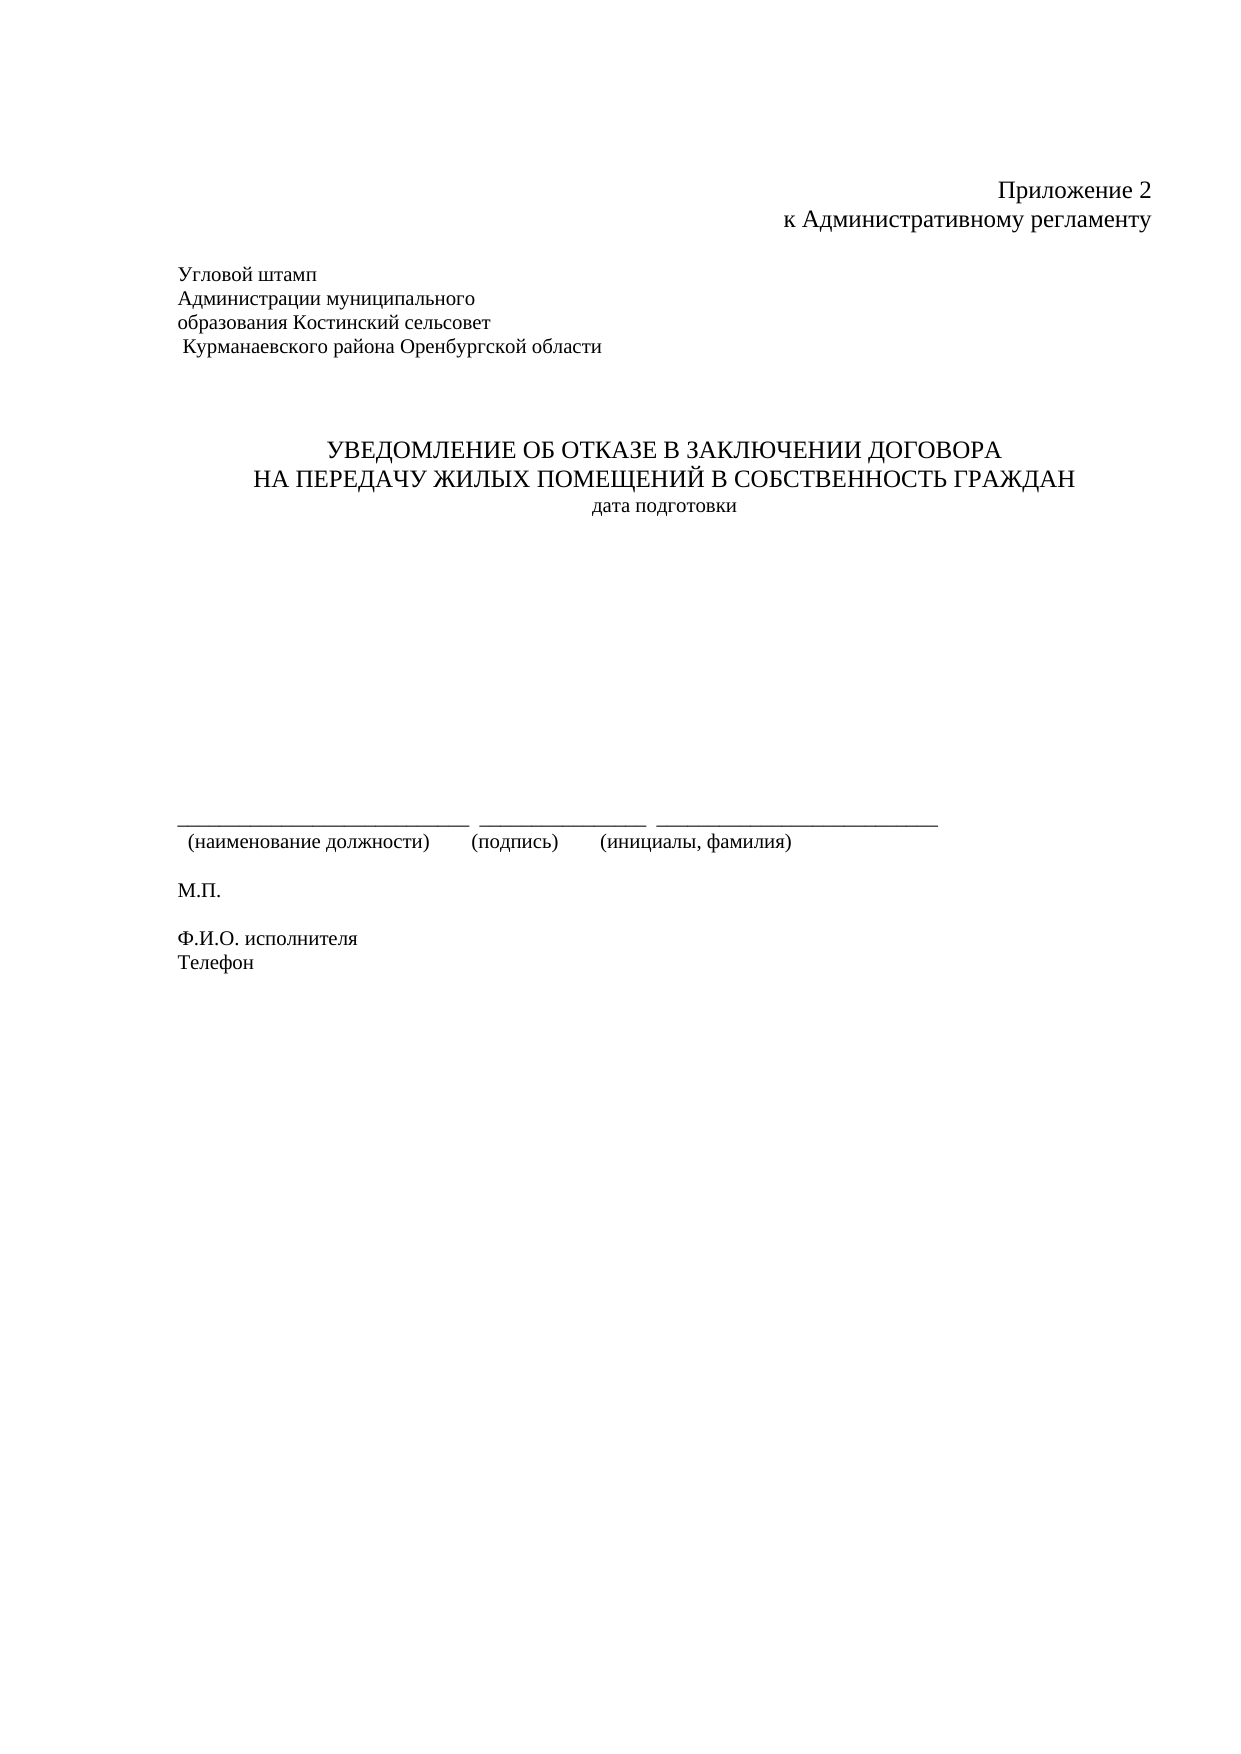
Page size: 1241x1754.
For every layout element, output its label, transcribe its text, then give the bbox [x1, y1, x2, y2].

text УВЕДОМЛЕНИЕ ОБ ОТКАЗЕ В ЗАКЛЮЧЕНИИ ДОГОВОРА [177, 435, 1152, 464]
text М.П. [177, 877, 1152, 902]
text к Административному регламенту [177, 204, 1152, 233]
text Администрации муниципального [177, 286, 1152, 310]
text образования Костинский сельсовет [177, 310, 1152, 334]
text Ф.И.О. исполнителя [177, 926, 1152, 950]
text Угловой штамп [177, 262, 1152, 286]
text ____________________________ ________________ ___________________________ [177, 805, 1152, 829]
text дата подготовки [177, 492, 1152, 517]
text Приложение 2 [177, 176, 1152, 204]
text НА ПЕРЕДАЧУ ЖИЛЫХ ПОМЕЩЕНИЙ В СОБСТВЕННОСТЬ ГРАЖДАН [177, 464, 1152, 492]
text Телефон [177, 950, 1152, 974]
text (наименование должности) (подпись) (инициалы, фамилия) [177, 829, 1152, 853]
text Курманаевского района Оренбургской области [177, 334, 1152, 358]
